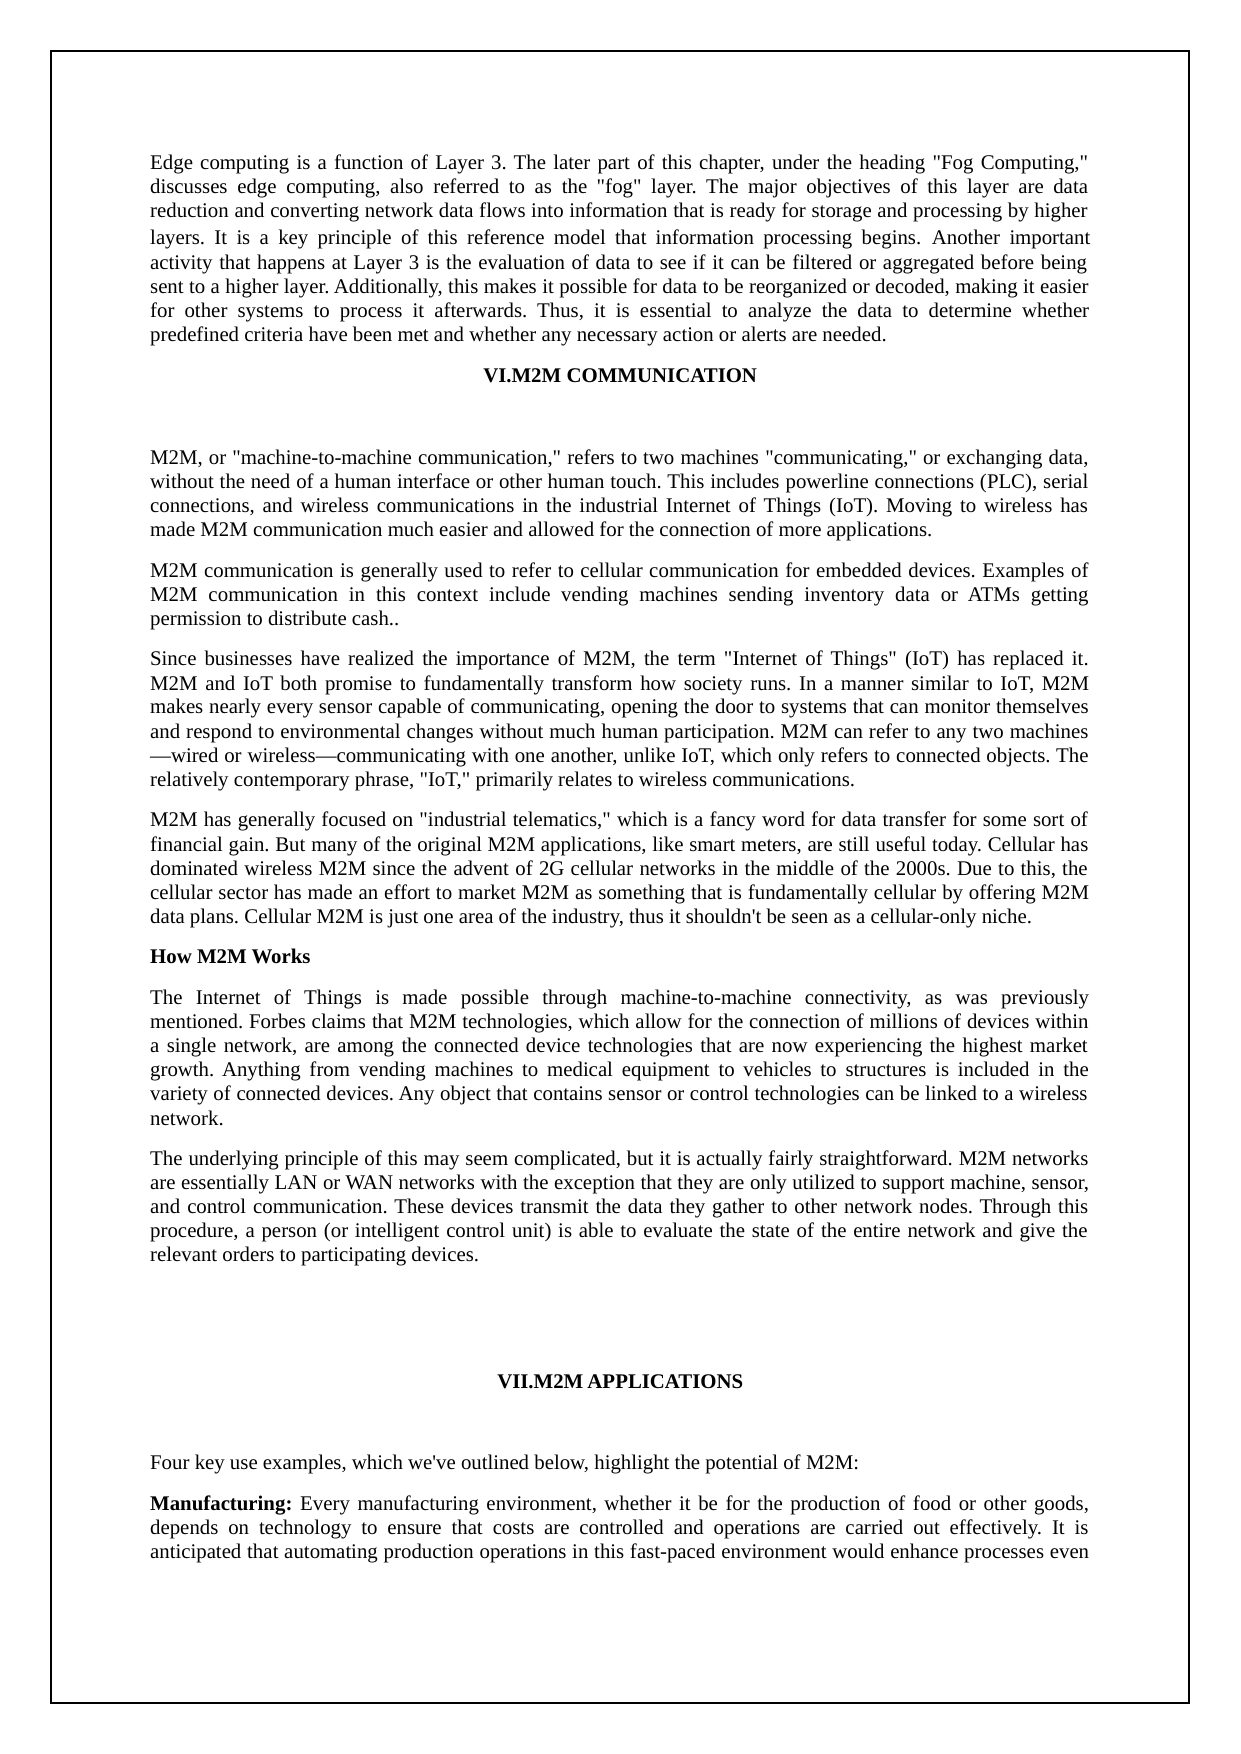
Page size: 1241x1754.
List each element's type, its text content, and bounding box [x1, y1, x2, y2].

text How M2M Works [150, 944, 1090, 968]
text VI.M2M COMMUNICATION [150, 363, 1090, 387]
text VII.M2M APPLICATIONS [150, 1368, 1090, 1393]
text M2M, or "machine-to-machine communication," refers to two machines "communicating," or exchanging data, without the need of a human interface or other human touch. This includes powerline connections (PLC), serial connections, and wireless communications in the industrial Internet of Things (IoT). Moving to wireless has made M2M communication much easier and allowed for the connection of more applications. [150, 444, 1090, 541]
text The Internet of Things is made possible through machine-to-machine connectivity, as was previously mentioned. Forbes claims that M2M technologies, which allow for the connection of millions of devices within a single network, are among the connected device technologies that are now experiencing the highest market growth. Anything from vending machines to medical equipment to vehicles to structures is included in the variety of connected devices. Any object that contains sensor or control technologies can be linked to a wireless network. [150, 985, 1090, 1129]
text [150, 1491, 1090, 1563]
text Four key use examples, which we've outlined below, highlight the potential of M2M: [150, 1450, 1090, 1474]
text M2M has generally focused on "industrial telematics," which is a fancy word for data transfer for some sort of financial gain. But many of the original M2M applications, like smart meters, are still useful today. Cellular has dominated wireless M2M since the advent of 2G cellular networks in the middle of the 2000s. Due to this, the cellular sector has made an effort to market M2M as something that is fundamentally cellular by offering M2M data plans. Cellular M2M is just one area of the industry, thus it shouldn't be seen as a cellular-only niche. [150, 807, 1090, 928]
text The underlying principle of this may seem complicated, but it is actually fairly straightforward. M2M networks are essentially LAN or WAN networks with the exception that they are only utilized to support machine, sensor, and control communication. These devices transmit the data they gather to other network nodes. Through this procedure, a person (or intelligent control unit) is able to evaluate the state of the entire network and give the relevant orders to participating devices. [150, 1146, 1090, 1266]
text Edge computing is a function of Layer 3. The later part of this chapter, under the heading "Fog Computing," discusses edge computing, also referred to as the "fog" layer. The major objectives of this layer are data reduction and converting network data flows into information that is ready for storage and processing by higher layers. It is a key principle of this reference model that information processing begins. Another important activity that happens at Layer 3 is the evaluation of data to see if it can be filtered or aggregated before being sent to a higher layer. Additionally, this makes it possible for data to be reorganized or decoded, making it easier for other systems to process it afterwards. Thus, it is essential to analyze the data to determine whether predefined criteria have been met and whether any necessary action or alerts are needed. [150, 150, 1090, 346]
text M2M communication is generally used to refer to cellular communication for embedded devices. Examples of M2M communication in this context include vending machines sending inventory data or ATMs getting permission to distribute cash.. [150, 557, 1090, 630]
text Since businesses have realized the importance of M2M, the term "Internet of Things" (IoT) has replaced it. M2M and IoT both promise to fundamentally transform how society runs. In a manner similar to IoT, M2M makes nearly every sensor capable of communicating, opening the door to systems that can monitor themselves and respond to environmental changes without much human participation. M2M can refer to any two machines—wired or wireless—communicating with one another, unlike IoT, which only refers to connected objects. The relatively contemporary phrase, "IoT," primarily relates to wireless communications. [150, 646, 1090, 791]
